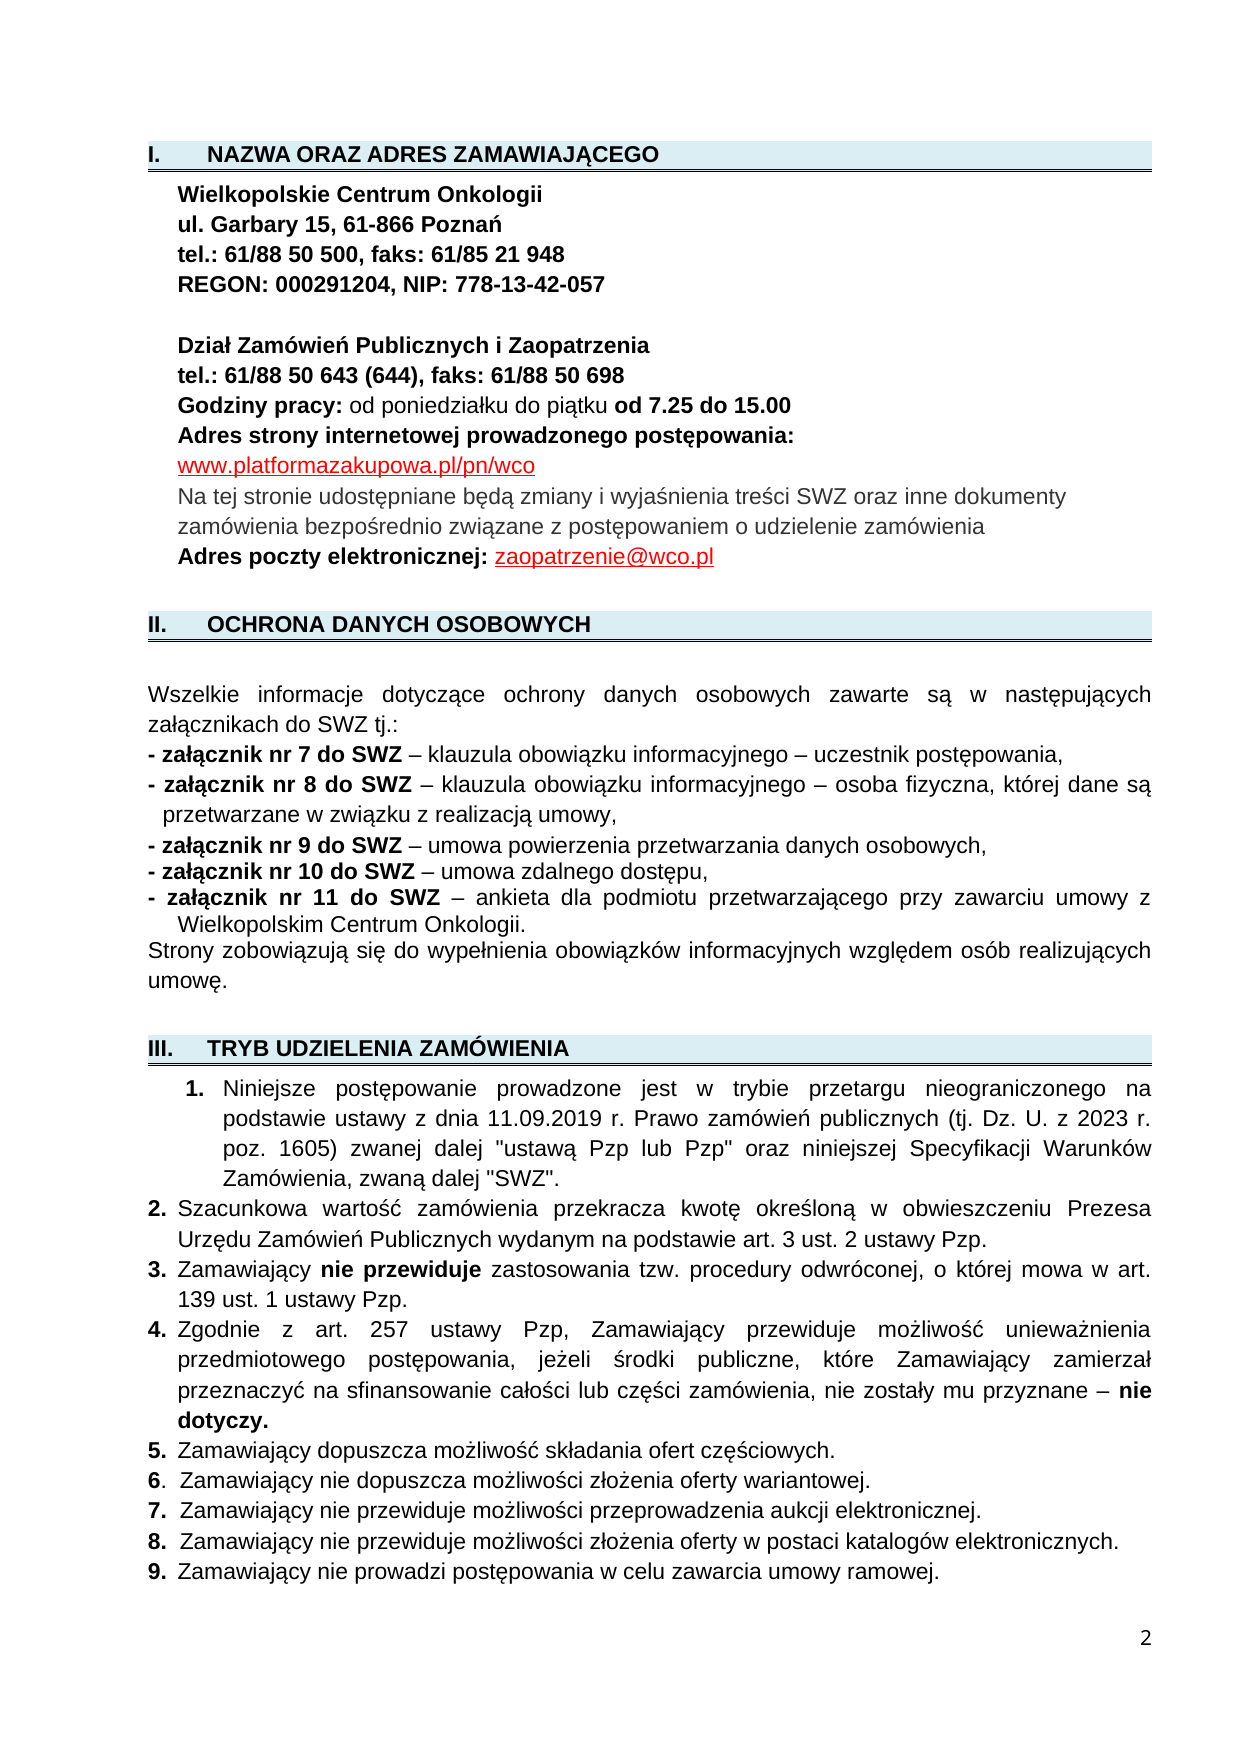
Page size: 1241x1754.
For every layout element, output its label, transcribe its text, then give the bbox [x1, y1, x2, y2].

text 6. Zamawiający nie dopuszcza możliwości złożenia oferty wariantowej. [148, 1467, 1152, 1493]
text Godziny pracy: od poniedziałku do piątku od 7.25 do 15.00 [177, 392, 1152, 418]
text III. TRYB UDZIELENIA ZAMÓWIENIA [148, 1035, 1152, 1063]
text Adres poczty elektronicznej: zaopatrzenie@wco.pl [177, 543, 1152, 569]
text - załącznik nr 8 do SWZ – klauzula obowiązku informacyjnego – osoba fizyczna, której dane są przetwarzane w związku z realizacją umowy, [148, 771, 1152, 828]
text 5. Zamawiający dopuszcza możliwość składania ofert częściowych. [148, 1437, 1152, 1463]
text Wszelkie informacje dotyczące ochrony danych osobowych zawarte są w następujących załącznikach do SWZ tj.: [148, 681, 1152, 737]
text Wielkopolskie Centrum Onkologii [177, 181, 1152, 207]
text 8. Zamawiający nie przewiduje możliwości złożenia oferty w postaci katalogów elektronicznych. [148, 1528, 1152, 1554]
text 3. Zamawiający nie przewiduje zastosowania tzw. procedury odwróconej, o której mowa w art. 139 ust. 1 ustawy Pzp. [148, 1256, 1152, 1312]
text - załącznik nr 7 do SWZ – klauzula obowiązku informacyjnego – uczestnik postępowania, [148, 741, 1152, 767]
text tel.: 61/88 50 643 (644), faks: 61/88 50 698 [177, 362, 1152, 388]
text - załącznik nr 9 do SWZ – umowa powierzenia przetwarzania danych osobowych, [148, 832, 1152, 858]
text Strony zobowiązują się do wypełnienia obowiązków informacyjnych względem osób realizujących umowę. [148, 937, 1152, 993]
text Dział Zamówień Publicznych i Zaopatrzenia [177, 332, 1152, 358]
text Na tej stronie udostępniane będą zmiany i wyjaśnienia treści SWZ oraz inne dokumenty zamówienia bezpośrednio związane z postępowaniem o udzielenie zamówienia [177, 483, 1152, 539]
text 7. Zamawiający nie przewiduje możliwości przeprowadzenia aukcji elektronicznej. [148, 1497, 1152, 1524]
text 2. Szacunkowa wartość zamówienia przekracza kwotę określoną w obwieszczeniu Prezesa Urzędu Zamówień Publicznych wydanym na podstawie art. 3 ust. 2 ustawy Pzp. [148, 1195, 1152, 1252]
text 4. Zgodnie z art. 257 ustawy Pzp, Zamawiający przewiduje możliwość unieważnienia przedmiotowego postępowania, jeżeli środki publiczne, które Zamawiający zamierzał przeznaczyć na sfinansowanie całości lub części zamówienia, nie zostały mu przyznane – nie dotyczy. [148, 1316, 1152, 1433]
text ul. Garbary 15, 61-866 Poznań [177, 211, 1152, 237]
text - załącznik nr 10 do SWZ – umowa zdalnego dostępu, [148, 858, 1152, 884]
text II. OCHRONA DANYCH OSOBOWYCH [148, 611, 1152, 639]
text Adres strony internetowej prowadzonego postępowania: www.platformazakupowa.pl/pn/wco [177, 422, 1152, 479]
text 9. Zamawiający nie prowadzi postępowania w celu zawarcia umowy ramowej. [148, 1558, 1152, 1584]
text I. NAZWA ORAZ ADRES ZAMAWIAJĄCEGO [148, 141, 1152, 169]
text REGON: 000291204, NIP: 778-13-42-057 [177, 271, 1152, 297]
list Niniejsze postępowanie prowadzone jest w trybie przetargu nieograniczonego na podstawie ustawy z dnia 11.09.2019 r. Prawo zamówień publicznych (tj. Dz. U. z 2023 r. poz. 1605) zwanej dalej "ustawą Pzp lub Pzp" oraz niniejszej Specyfikacji Warunków Zamówienia, zwaną dalej "SWZ". [185, 1074, 1152, 1191]
text tel.: 61/88 50 500, faks: 61/85 21 948 [177, 241, 1152, 267]
text - załącznik nr 11 do SWZ – ankieta dla podmiotu przetwarzającego przy zawarciu umowy z Wielkopolskim Centrum Onkologii. [148, 884, 1152, 937]
